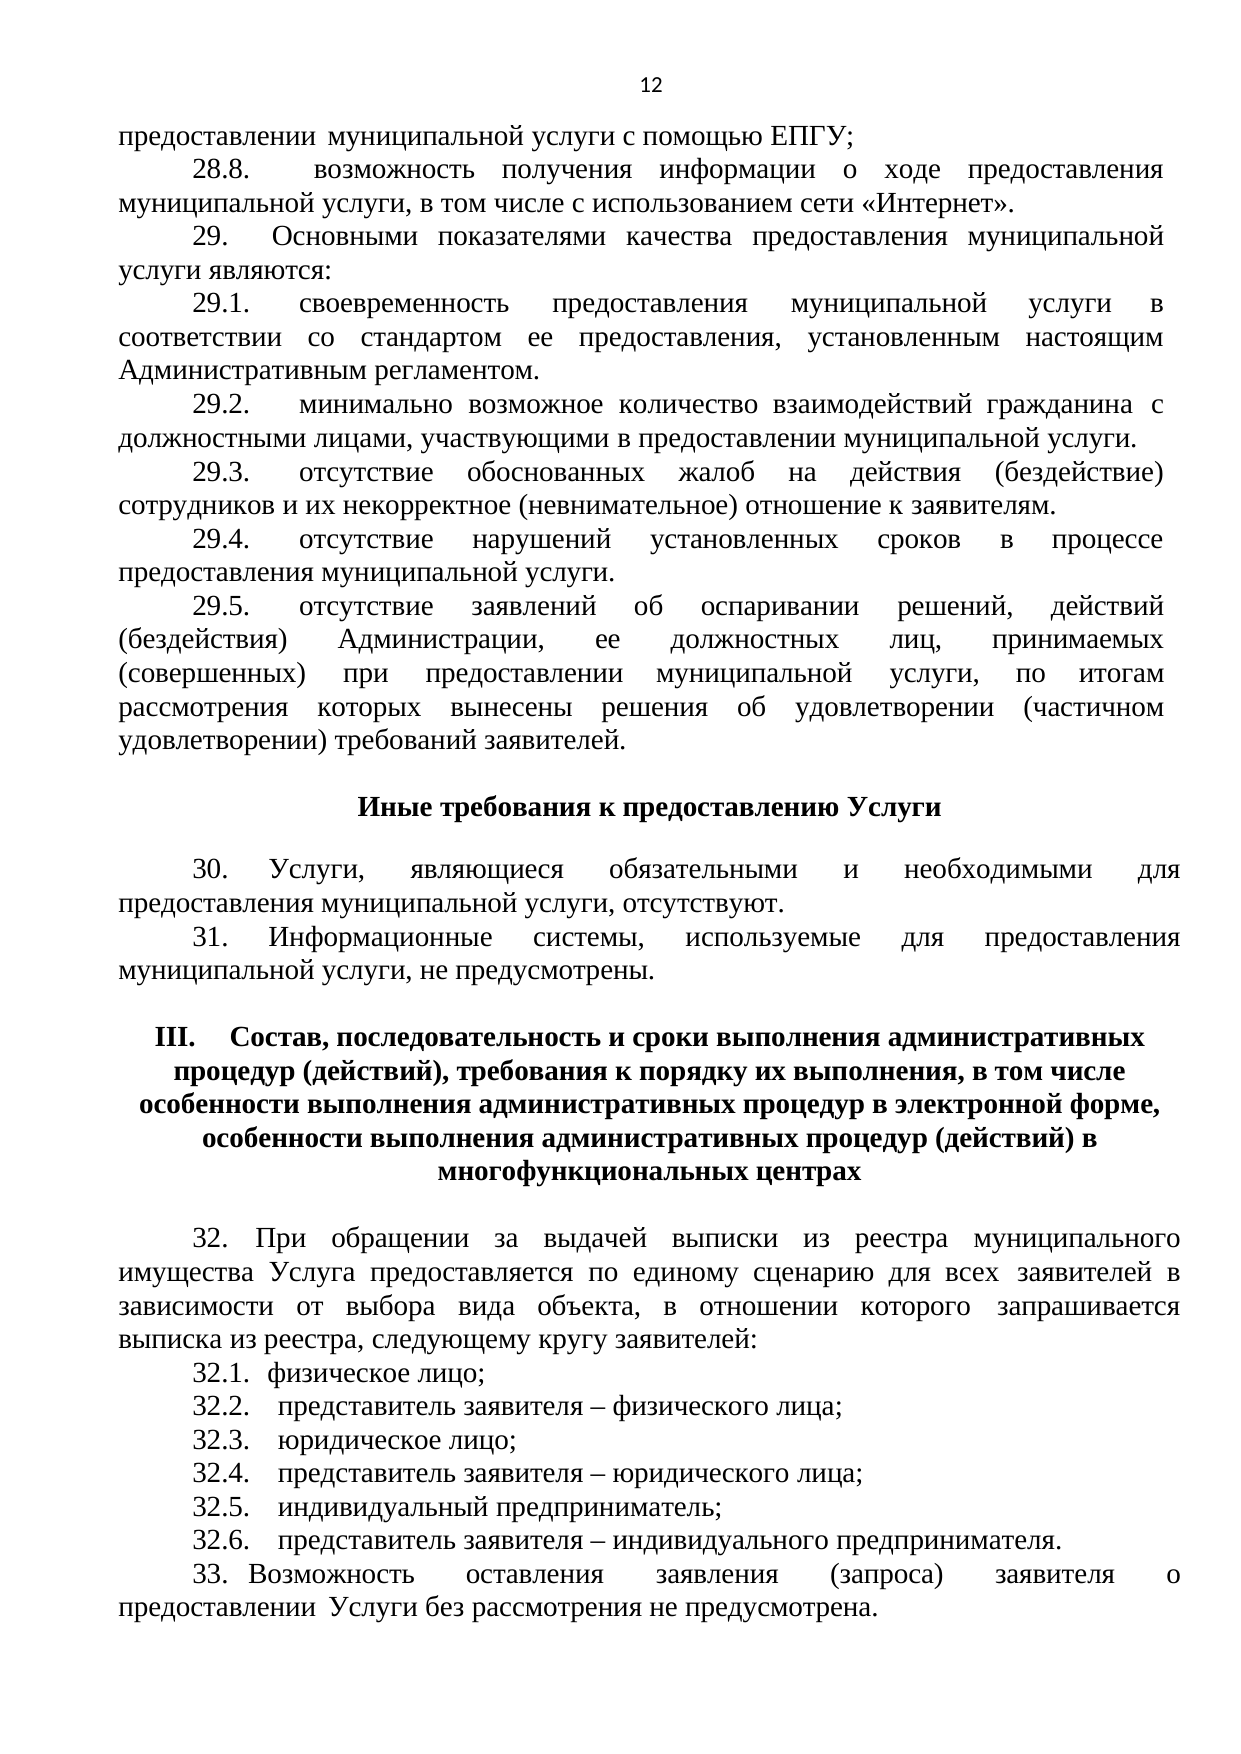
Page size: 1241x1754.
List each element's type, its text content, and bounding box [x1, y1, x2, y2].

list физическое лицо; [192, 1355, 1181, 1388]
list отсутствие заявлений об оспаривании решений, действий (бездействия) Администрации, ее должностных лиц, принимаемых (совершенных) при предоставлении муниципальной услуги, по итогам рассмотрения которых вынесены решения об удовлетворении (частичном удовлетворении) требований заявителей. [118, 588, 1164, 756]
list Услуги, являющиеся обязательными и необходимыми для предоставления муниципальной услуги, отсутствуют. [118, 852, 1181, 919]
list представитель заявителя – физического лица; [118, 1388, 1181, 1422]
list отсутствие обоснованных жалоб на действия (бездействие) сотрудников и их некорректное (невнимательное) отношение к заявителям. [118, 454, 1164, 521]
list юридическое лицо; [118, 1422, 1181, 1455]
subtitle Иные требования к предоставлению Услуги [118, 789, 1181, 823]
list Состав, последовательность и сроки выполнения административных процедур (действий), требования к порядку их выполнения, в том числе [118, 1019, 1181, 1086]
list При обращении за выдачей выписки из реестра муниципального имущества Услуга предоставляется по единому сценарию для всех заявителей в зависимости от выбора вида объекта, в отношении которого запрашивается выписка из реестра, следующему кругу заявителей: [118, 1221, 1181, 1355]
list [118, 118, 1164, 152]
list Возможность оставления заявления (запроса) заявителя о предоставлении Услуги без рассмотрения не предусмотрена. [118, 1556, 1181, 1623]
list Основными показателями качества предоставления муниципальной услуги являются: [118, 219, 1164, 286]
list представитель заявителя – юридического лица; [118, 1455, 1181, 1489]
list возможность получения информации о ходе предоставления муниципальной услуги, в том числе с использованием сети «Интернет». [118, 152, 1164, 219]
text особенности выполнения административных процедур в электронной форме, особенности выполнения административных процедур (действий) в многофункциональных центрах [118, 1086, 1181, 1187]
list своевременность предоставления муниципальной услуги в соответствии со стандартом ее предоставления, установленным настоящим Административным регламентом. [118, 286, 1164, 387]
list минимально возможное количество взаимодействий гражданина с должностными лицами, участвующими в предоставлении муниципальной услуги. [118, 387, 1164, 454]
list индивидуальный предприниматель; [118, 1489, 1181, 1522]
list Информационные системы, используемые для предоставления муниципальной услуги, не предусмотрены. [118, 919, 1181, 986]
list представитель заявителя – индивидуального предпринимателя. [118, 1522, 1181, 1556]
list отсутствие нарушений установленных сроков в процессе предоставления муниципальной услуги. [118, 521, 1163, 588]
